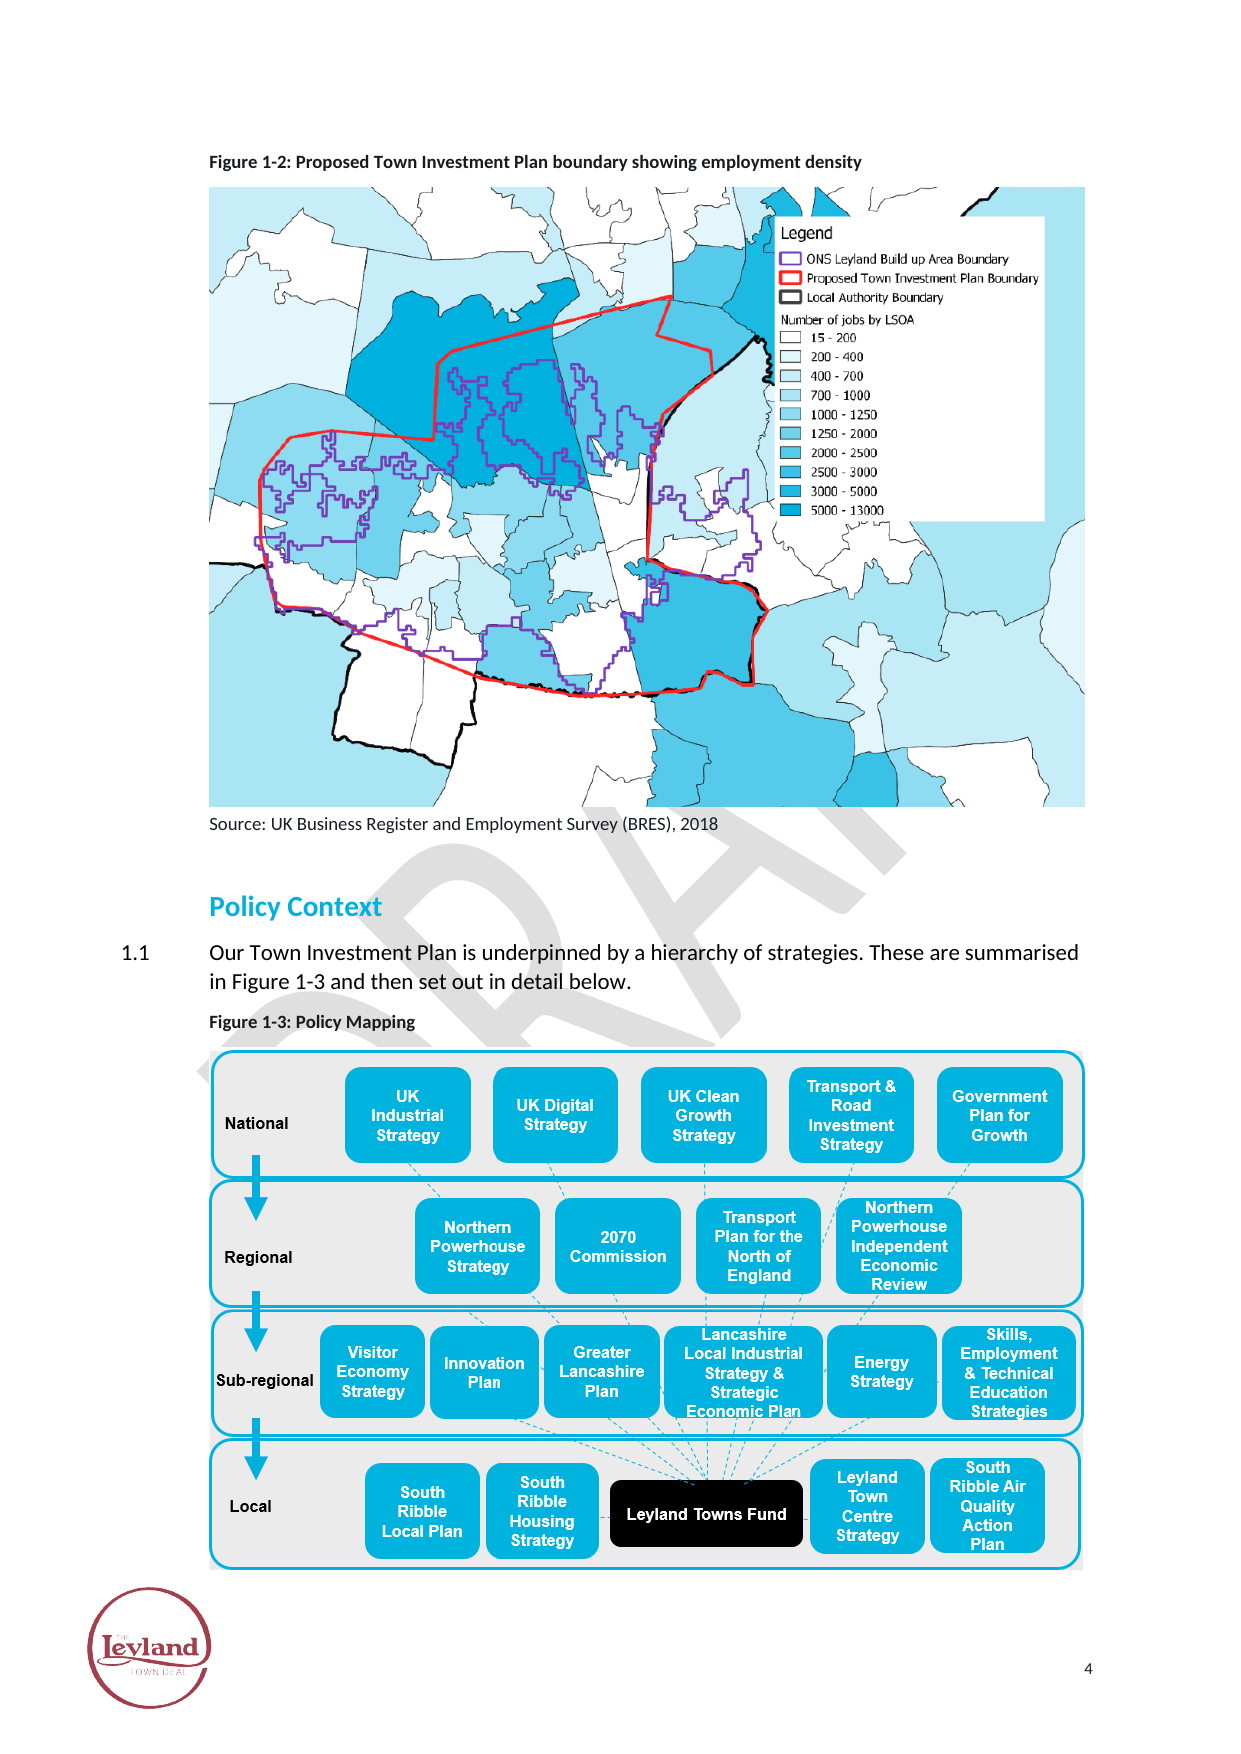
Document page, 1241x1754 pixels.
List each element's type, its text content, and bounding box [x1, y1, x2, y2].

picture [83, 1585, 215, 1714]
picture [209, 1047, 1087, 1573]
picture [213, 1442, 1077, 1566]
picture [215, 1313, 1080, 1433]
text Source: UK Business Register and Employment Survey (BRES), 2018 [209, 812, 1092, 835]
picture [215, 1054, 1081, 1175]
picture [209, 187, 1085, 807]
picture [213, 1183, 1080, 1304]
subtitle Policy Context [209, 893, 1092, 922]
text Our Town Investment Plan is underpinned by a hierarchy of strategies. These are summarised in Figure 1-3 and then set out in detail below. [121, 937, 1092, 995]
picture [209, 1293, 230, 1453]
